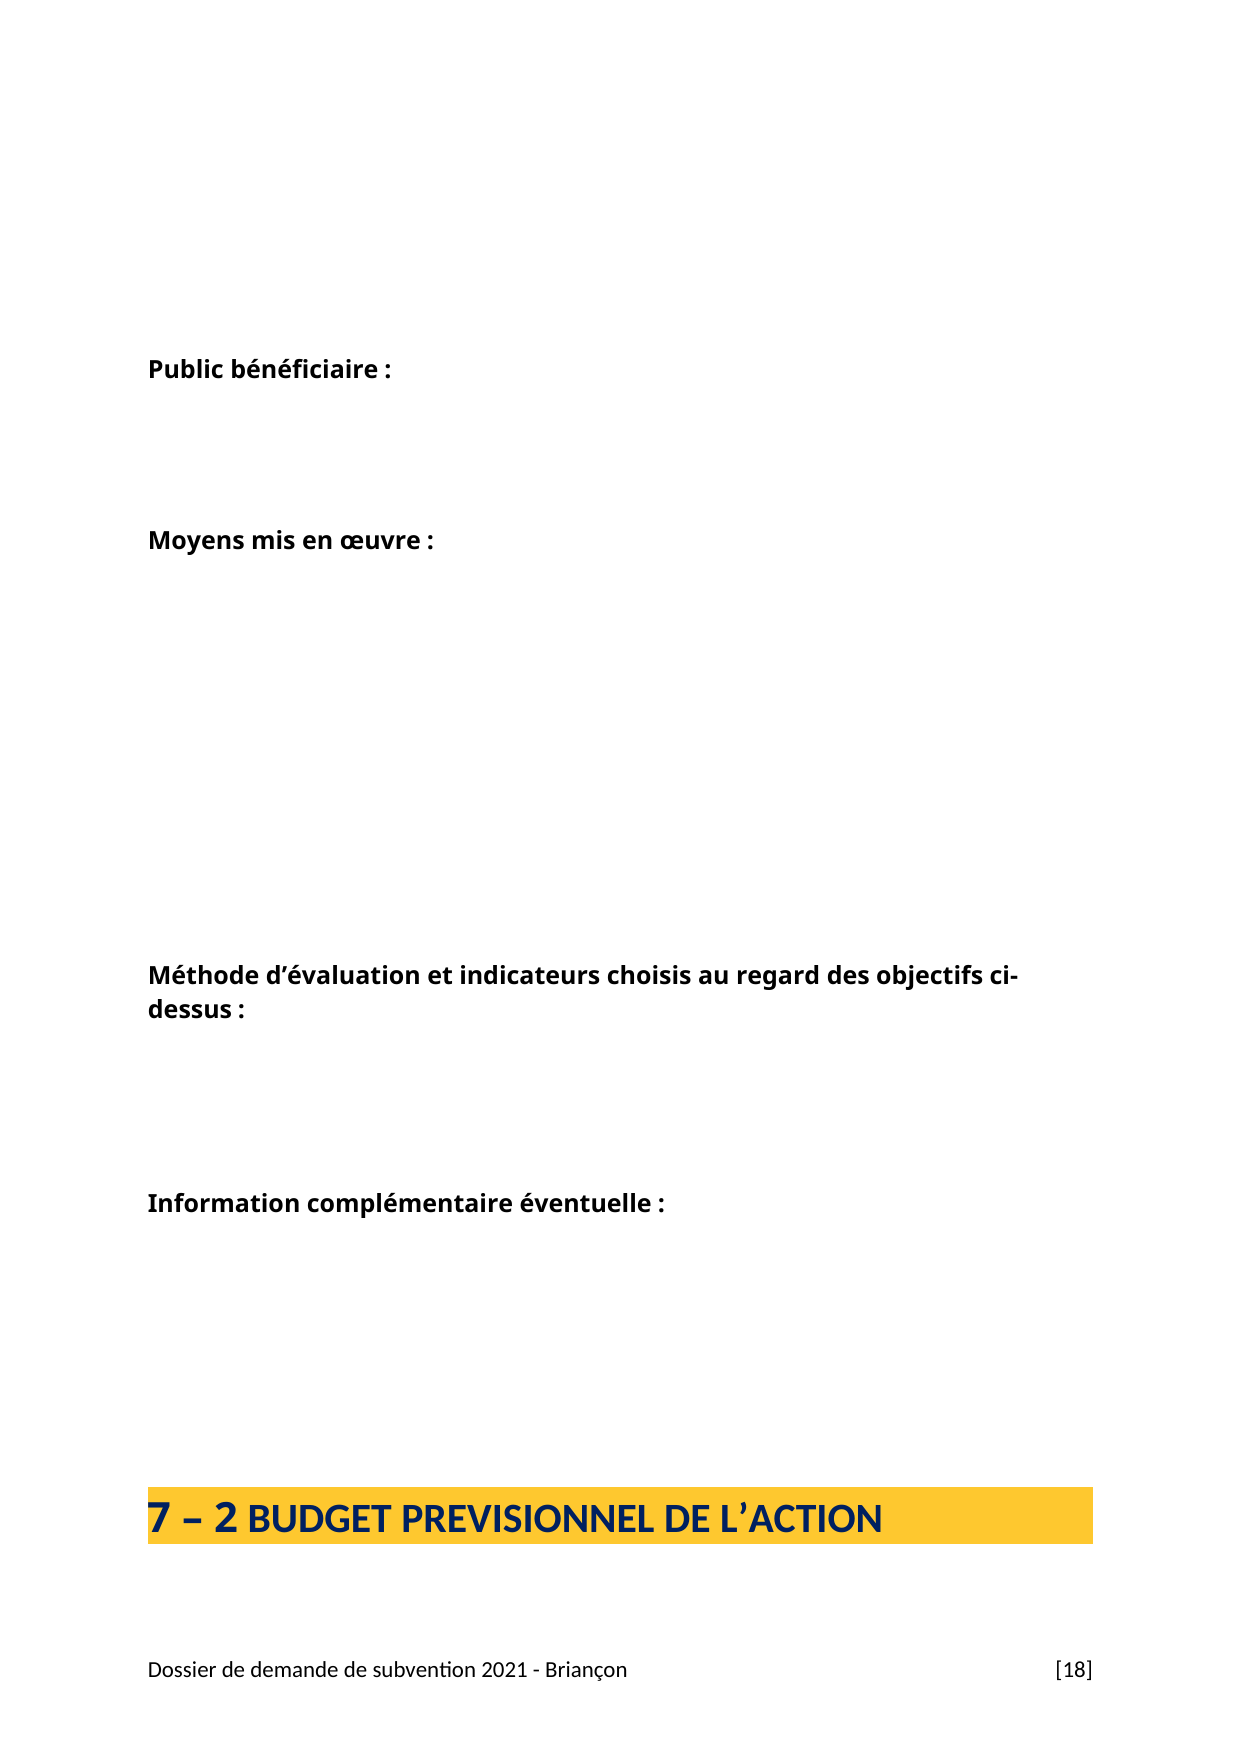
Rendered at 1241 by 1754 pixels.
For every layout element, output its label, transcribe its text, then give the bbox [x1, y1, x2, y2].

text Méthode d’évaluation et indicateurs choisis au regard des objectifs ci-dessus : [148, 958, 1093, 1026]
text Information complémentaire éventuelle : [148, 1186, 1093, 1220]
text Moyens mis en œuvre : [148, 522, 1093, 556]
text Public bénéficiaire : [148, 352, 1093, 386]
text 7 – 2 BUDGET PREVISIONNEL DE L’ACTION [148, 1487, 1093, 1544]
